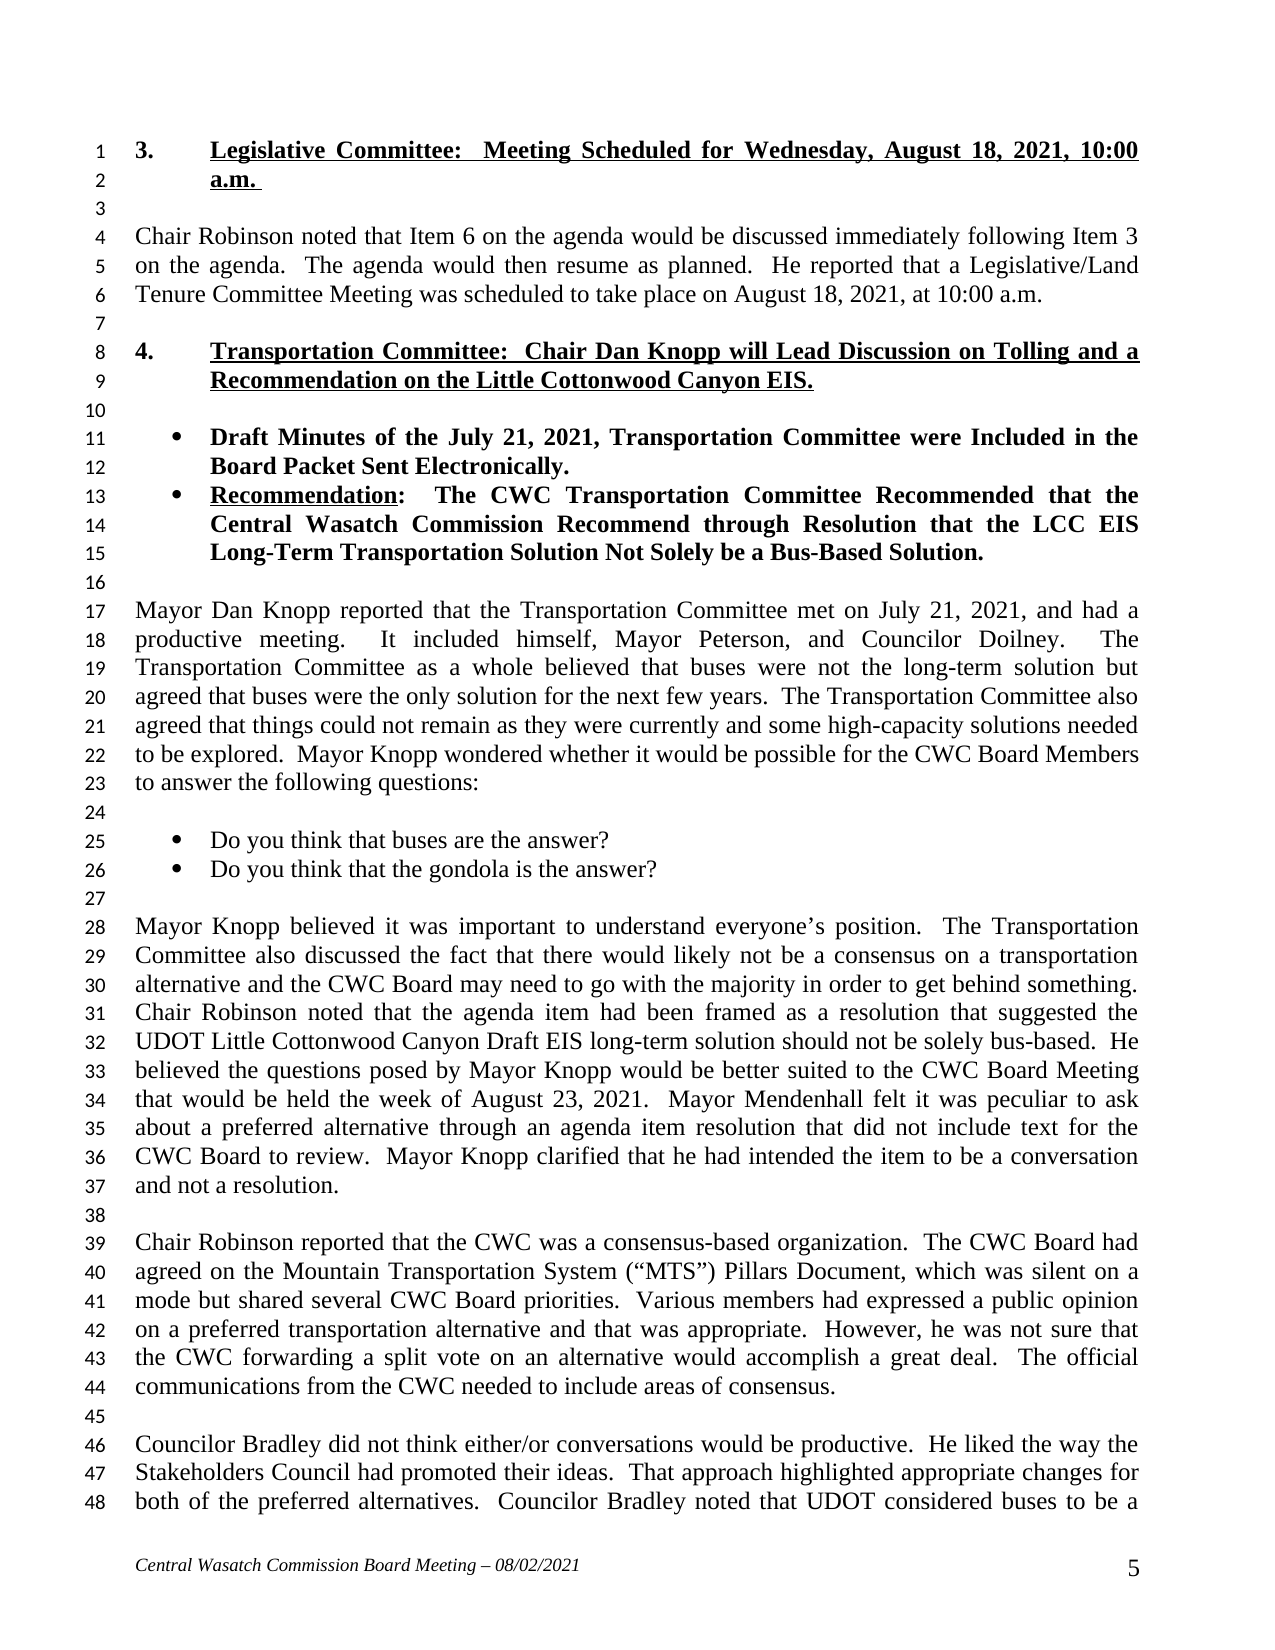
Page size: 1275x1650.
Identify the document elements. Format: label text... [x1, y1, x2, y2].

list Draft Minutes of the July 21, 2021, Transportation Committee were Included in the Board Packet Sent Electronically. [172, 422, 1140, 480]
list Legislative Committee: Meeting Scheduled for Wednesday, August 18, 2021, 10:00 a.m. [135, 135, 1140, 192]
text Chair Robinson noted that Item 6 on the agenda would be discussed immediately following Item 3 on the agenda. The agenda would then resume as planned. He reported that a Legislative/Land Tenure Committee Meeting was scheduled to take place on August 18, 2021, at 10:00 a.m. [135, 221, 1140, 307]
list Do you think that the gondola is the answer? [172, 854, 1140, 882]
text Chair Robinson reported that the CWC was a consensus-based organization. The CWC Board had agreed on the Mountain Transportation System (“MTS”) Pillars Document, which was silent on a mode but shared several CWC Board priorities. Various members had expressed a public opinion on a preferred transportation alternative and that was appropriate. However, he was not sure that the CWC forwarding a split vote on an alternative would accomplish a great deal. The official communications from the CWC needed to include areas of consensus. [135, 1227, 1140, 1400]
text Mayor Dan Knopp reported that the Transportation Committee met on July 21, 2021, and had a productive meeting. It included himself, Mayor Peterson, and Councilor Doilney. The Transportation Committee as a whole believed that buses were not the long-term solution but agreed that buses were the only solution for the next few years. The Transportation Committee also agreed that things could not remain as they were currently and some high-capacity solutions needed to be explored. Mayor Knopp wondered whether it would be possible for the CWC Board Members to answer the following questions: [135, 595, 1140, 796]
list Recommendation: The CWC Transportation Committee Recommended that the Central Wasatch Commission Recommend through Resolution that the LCC EIS Long-Term Transportation Solution Not Solely be a Bus-Based Solution. [172, 480, 1140, 566]
list Do you think that buses are the answer? [172, 825, 1140, 854]
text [135, 1429, 1140, 1515]
list Transportation Committee: Chair Dan Knopp will Lead Discussion on Tolling and a Recommendation on the Little Cottonwood Canyon EIS. [135, 336, 1140, 394]
text Mayor Knopp believed it was important to understand everyone’s position. The Transportation Committee also discussed the fact that there would likely not be a consensus on a transportation alternative and the CWC Board may need to go with the majority in order to get behind something. Chair Robinson noted that the agenda item had been framed as a resolution that suggested the UDOT Little Cottonwood Canyon Draft EIS long-term solution should not be solely bus-based. He believed the questions posed by Mayor Knopp would be better suited to the CWC Board Meeting that would be held the week of August 23, 2021. Mayor Mendenhall felt it was peculiar to ask about a preferred alternative through an agenda item resolution that did not include text for the CWC Board to review. Mayor Knopp clarified that he had intended the item to be a conversation and not a resolution. [135, 911, 1140, 1199]
